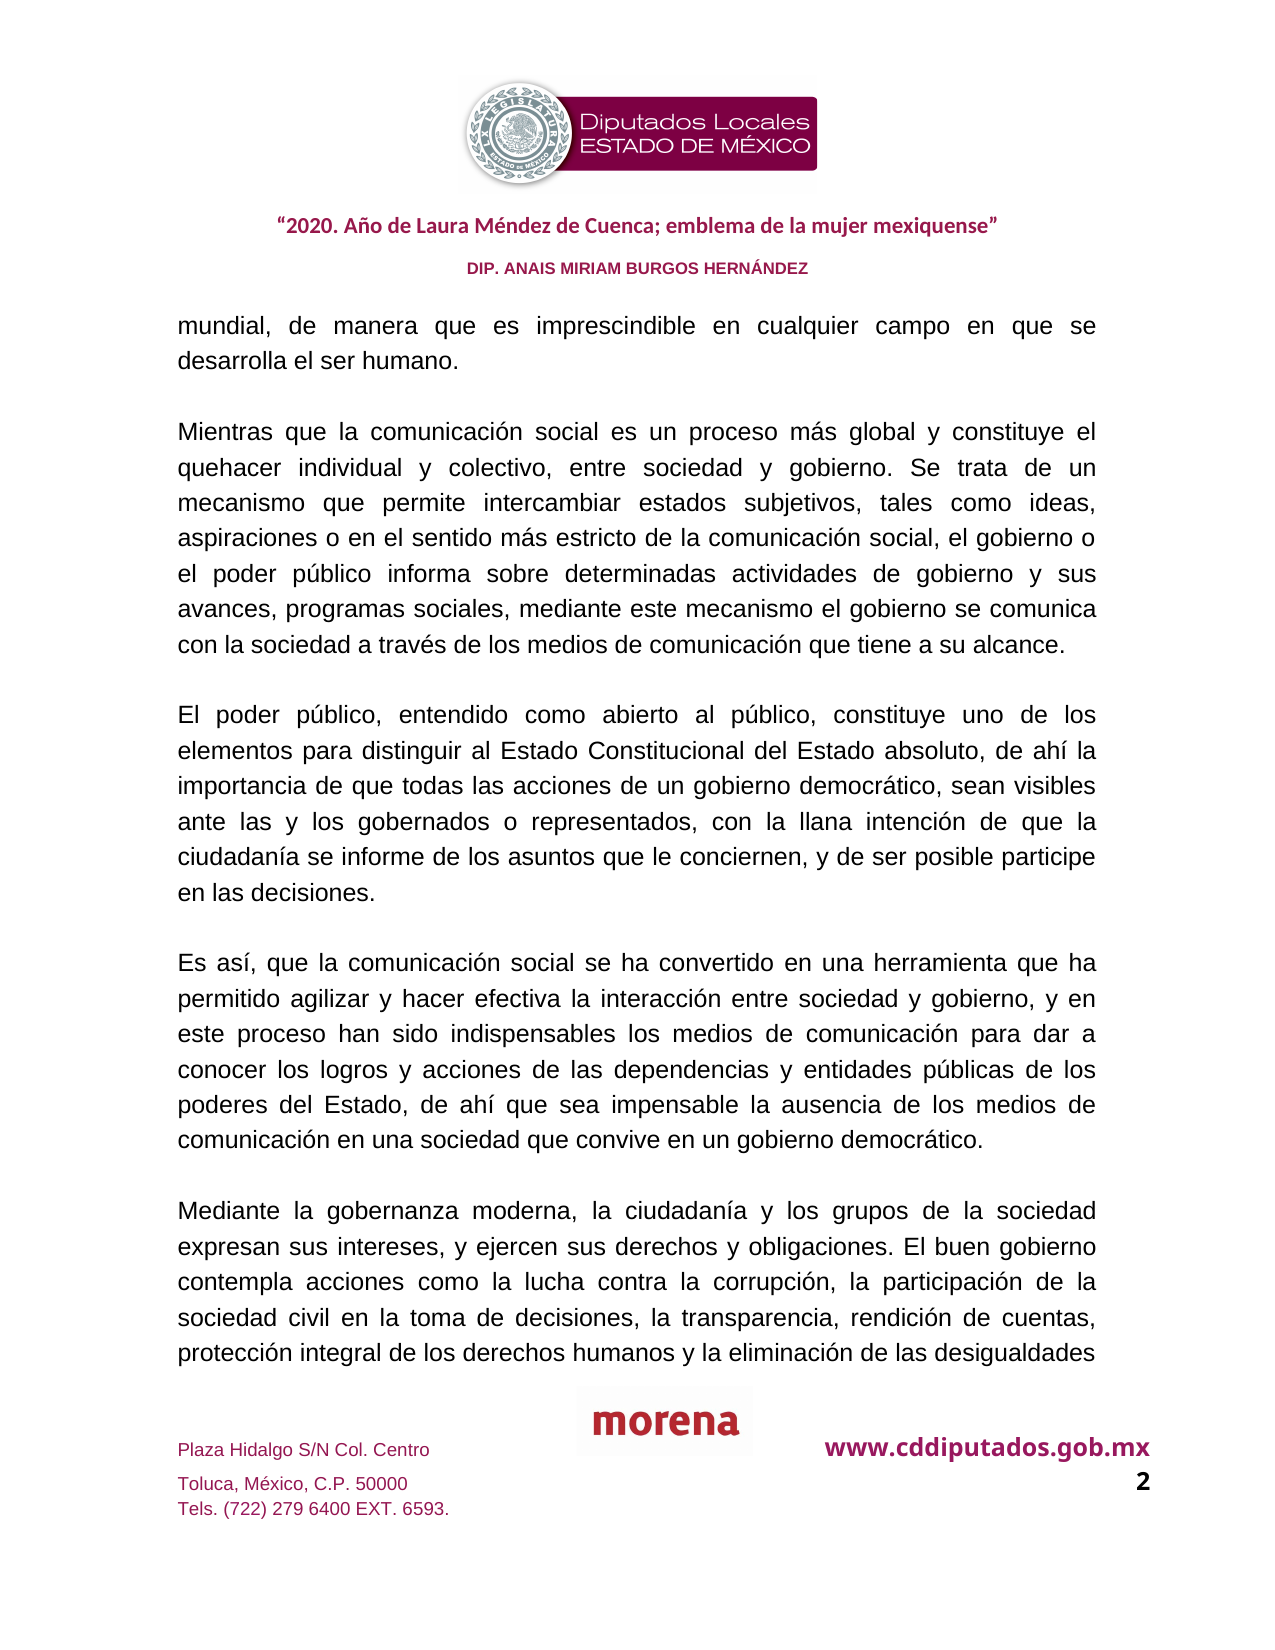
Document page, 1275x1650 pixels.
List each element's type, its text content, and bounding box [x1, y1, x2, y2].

text Mientras que la comunicación social es un proceso más global y constituye el quehacer individual y colectivo, entre sociedad y gobierno. Se trata de un mecanismo que permite intercambiar estados subjetivos, tales como ideas, aspiraciones o en el sentido más estricto de la comunicación social, el gobierno o el poder público informa sobre determinadas actividades de gobierno y sus avances, programas sociales, mediante este mecanismo el gobierno se comunica con la sociedad a través de los medios de comunicación que tiene a su alcance. [177, 412, 1098, 660]
picture [576, 1386, 754, 1456]
text Es así, que la comunicación social se ha convertido en una herramienta que ha permitido agilizar y hacer efectiva la interacción entre sociedad y gobierno, y en este proceso han sido indispensables los medios de comunicación para dar a conocer los logros y acciones de las dependencias y entidades públicas de los poderes del Estado, de ahí que sea impensable la ausencia de los medios de comunicación en una sociedad que convive en un gobierno democrático. [177, 943, 1098, 1156]
picture [457, 75, 818, 194]
text El poder público, entendido como abierto al público, constituye uno de los elementos para distinguir al Estado Constitucional del Estado absoluto, de ahí la importancia de que todas las acciones de un gobierno democrático, sean visibles ante las y los gobernados o representados, con la llana intención de que la ciudadanía se informe de los asuntos que le conciernen, y de ser posible participe en las decisiones. [177, 696, 1098, 908]
